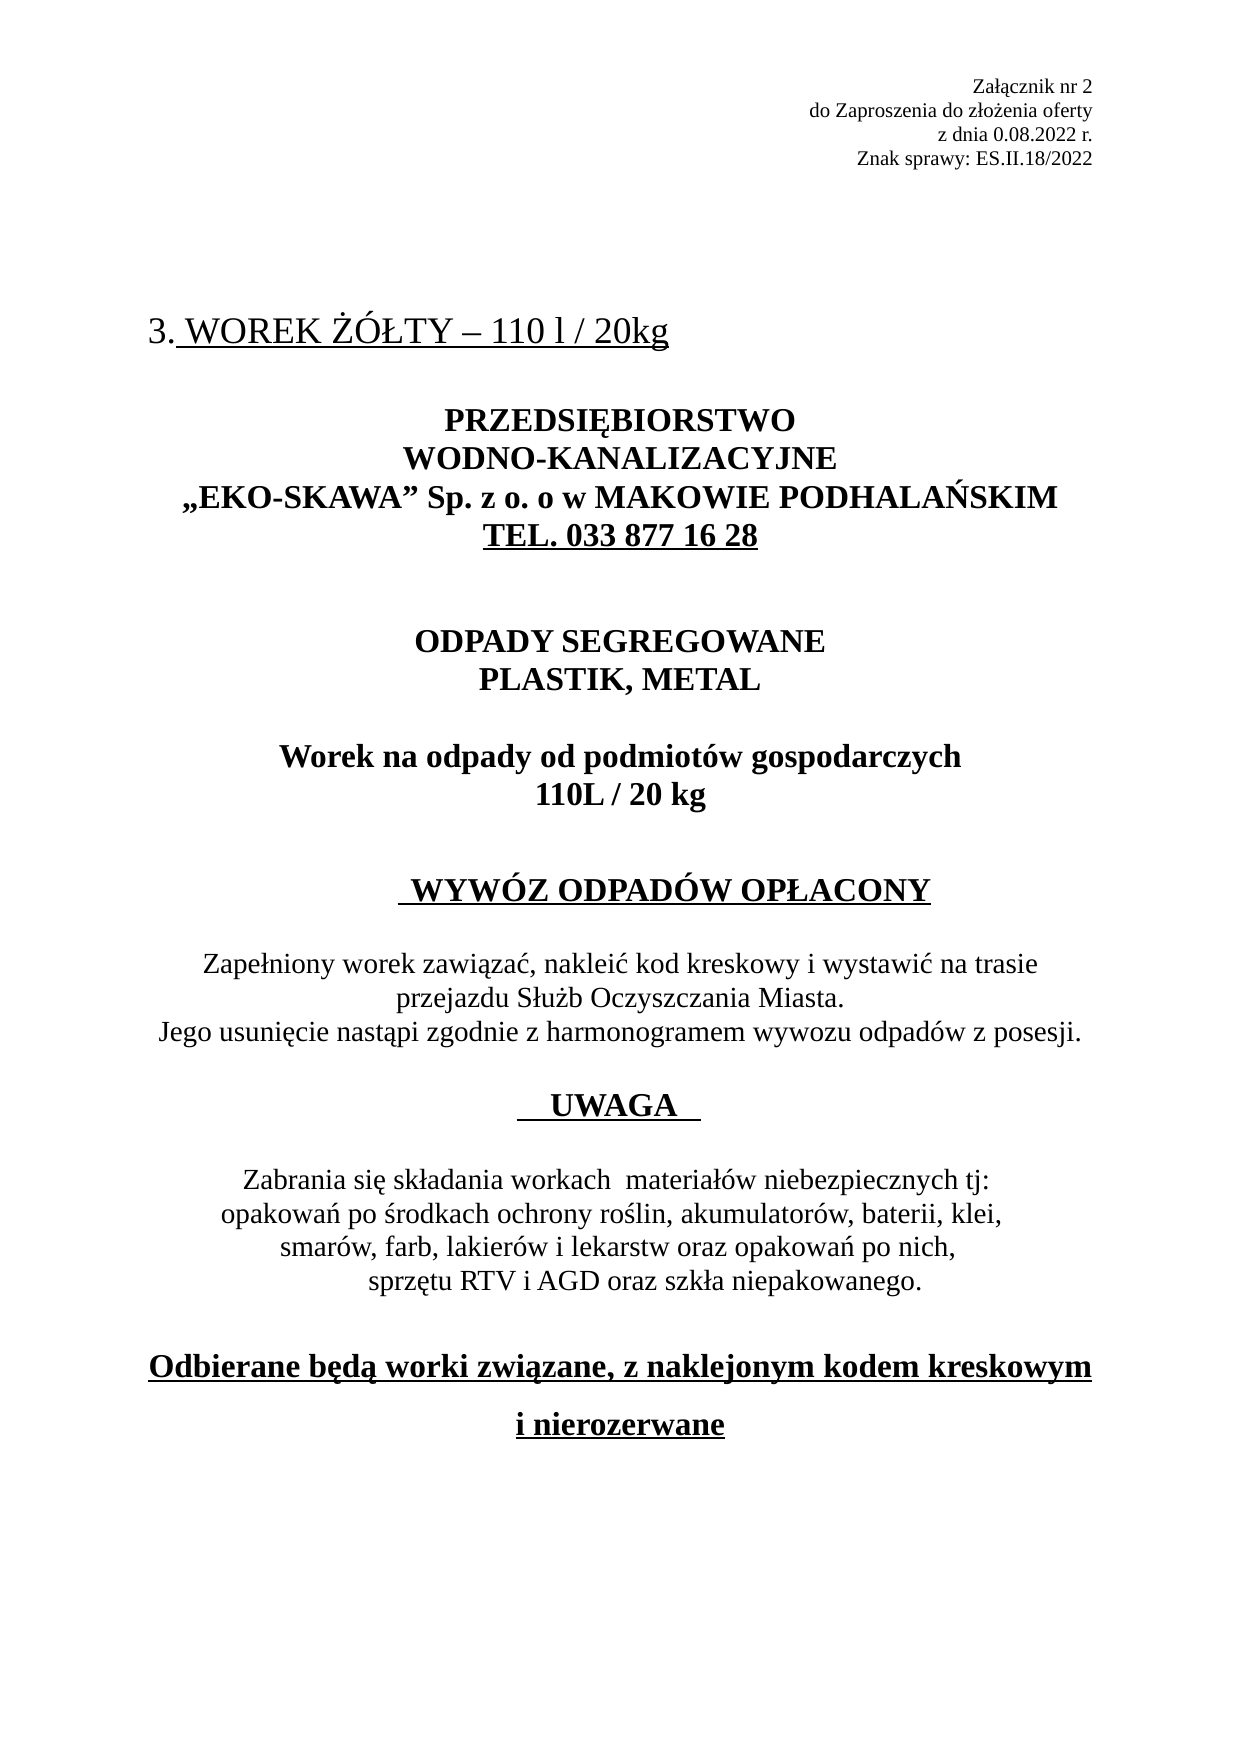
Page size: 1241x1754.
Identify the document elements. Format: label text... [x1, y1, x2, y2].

text smarów, farb, lakierów i lekarstw oraz opakowań po nich, [148, 1229, 1093, 1263]
text WODNO-KANALIZACYJNE [148, 438, 1093, 477]
text sprzętu RTV i AGD oraz szkła niepakowanego. [148, 1263, 1093, 1296]
text opakowań po środkach ochrony roślin, akumulatorów, baterii, klei, [148, 1196, 1093, 1229]
text 110L / 20 kg [148, 774, 1093, 812]
text Odbierane będą worki związane, z naklejonym kodem kreskowym i nierozerwane [148, 1347, 1093, 1443]
text TEL. 033 877 16 28 [148, 515, 1093, 553]
text PRZEDSIĘBIORSTWO [148, 400, 1093, 438]
text WYWÓZ ODPADÓW OPŁACONY [148, 870, 1093, 908]
text ODPADY SEGREGOWANE [148, 621, 1093, 659]
text UWAGA [148, 1086, 1093, 1124]
text Zapełniony worek zawiązać, nakleić kod kreskowy i wystawić na trasie przejazdu Służb Oczyszczania Miasta. [148, 947, 1093, 1014]
text „EKO-SKAWA” Sp. z o. o w MAKOWIE PODHALAŃSKIM [148, 477, 1093, 515]
text Zabrania się składania workach materiałów niebezpiecznych tj: [148, 1162, 1093, 1196]
text 3. WOREK ŻÓŁTY – 110 l / 20kg [148, 309, 1093, 352]
text Worek na odpady od podmiotów gospodarczych [148, 736, 1093, 774]
text PLASTIK, METAL [148, 659, 1093, 697]
text Jego usunięcie nastąpi zgodnie z harmonogramem wywozu odpadów z posesji. [148, 1014, 1093, 1047]
